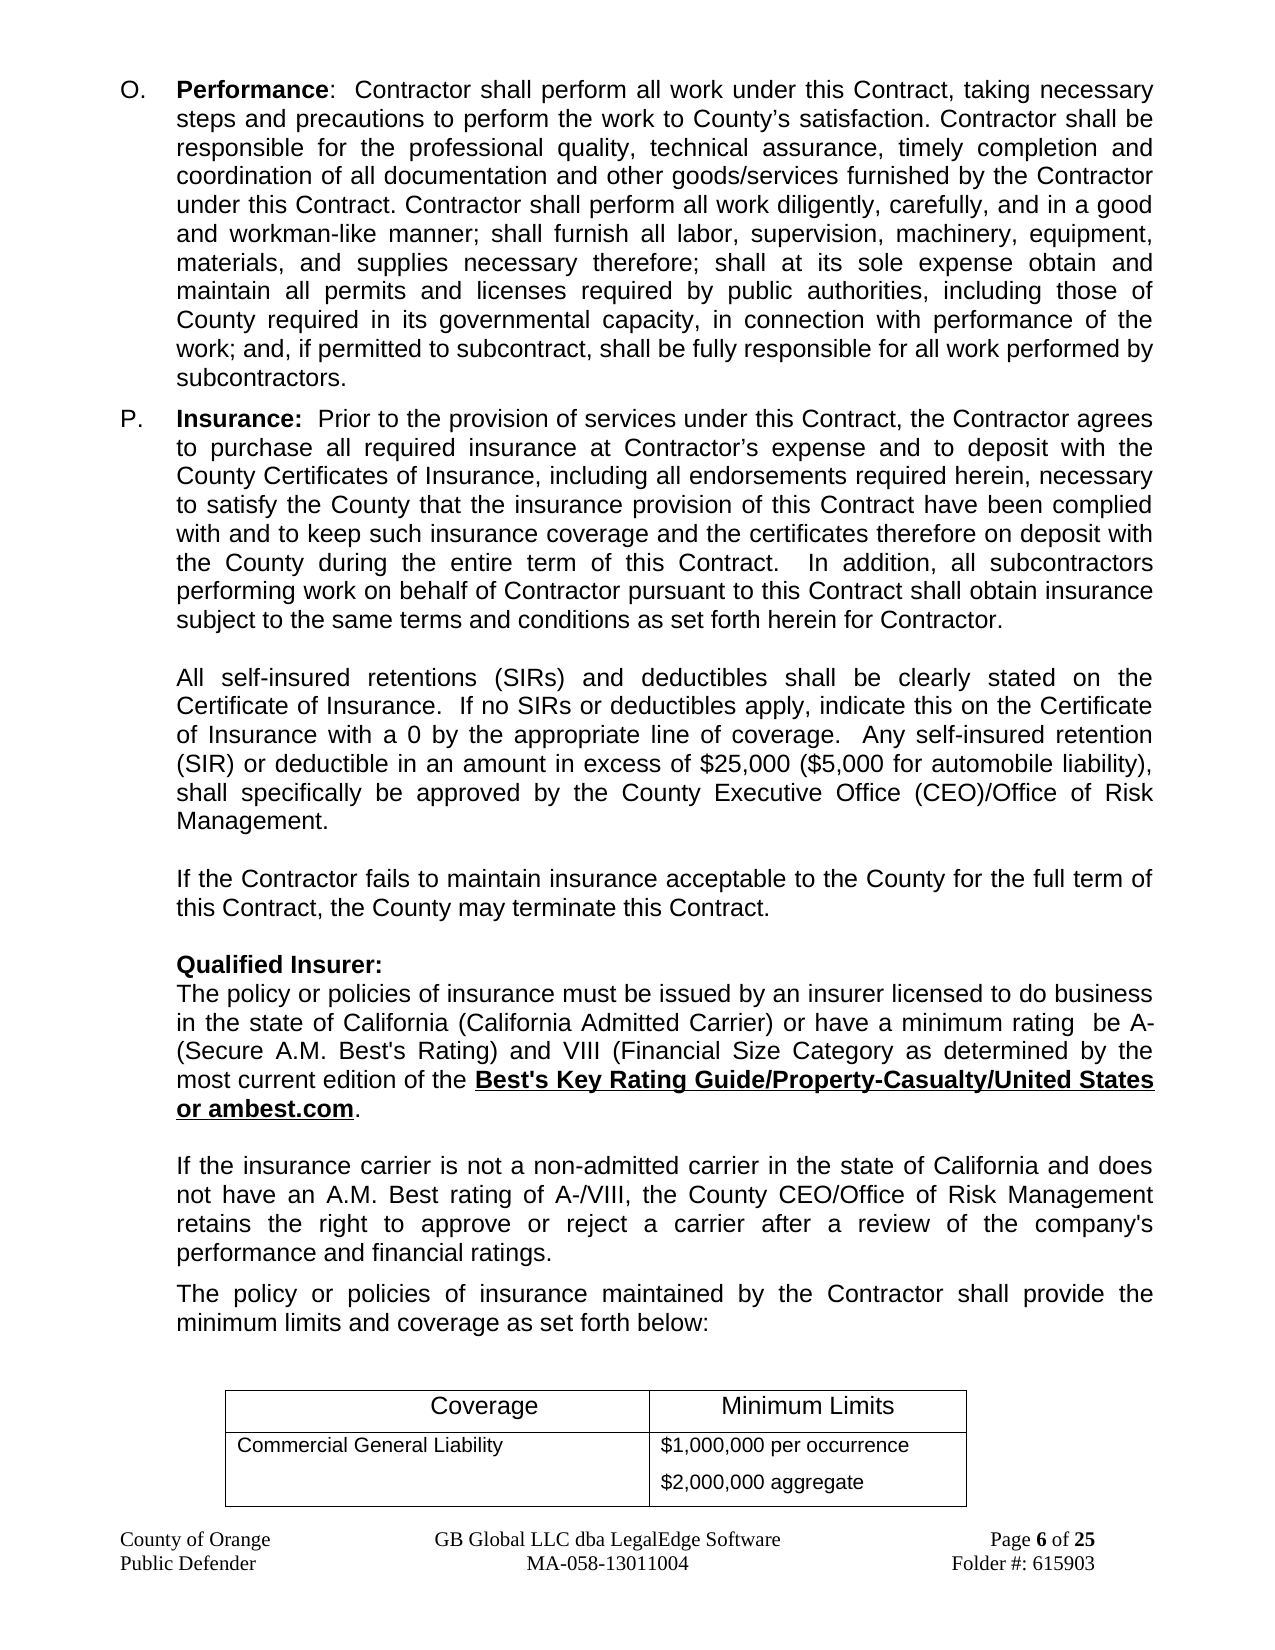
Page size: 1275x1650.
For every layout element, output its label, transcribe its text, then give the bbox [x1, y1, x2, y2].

table_cell $1,000,000 per occurrence $2,000,000 aggregate [650, 1433, 966, 1506]
text If the Contractor fails to maintain insurance acceptable to the County for the full term of this Contract, the County may terminate this Contract. [176, 864, 1155, 921]
table_header Minimum Limits [650, 1391, 966, 1432]
text Qualified Insurer: [176, 950, 1155, 979]
table_header Coverage [226, 1391, 649, 1432]
text All self-insured retentions (SIRs) and deductibles shall be clearly stated on the Certificate of Insurance. If no SIRs or deductibles apply, indicate this on the Certificate of Insurance with a 0 by the appropriate line of coverage. Any self-insured retention (SIR) or deductible in an amount in excess of $25,000 ($5,000 for automobile liability), shall specifically be approved by the County Executive Office (CEO)/Office of Risk Management. [176, 662, 1155, 835]
table_cell Commercial General Liability [226, 1433, 649, 1506]
text The policy or policies of insurance must be issued by an insurer licensed to do business in the state of California (California Admitted Carrier) or have a minimum rating be A- (Secure A.M. Best's Rating) and VIII (Financial Size Category as determined by the most current edition of the Best's Key Rating Guide/Property-Casualty/United States or ambest.com. [176, 979, 1155, 1122]
list Insurance: Prior to the provision of services under this Contract, the Contractor agrees to purchase all required insurance at Contractor’s expense and to deposit with the County Certificates of Insurance, including all endorsements required herein, necessary to satisfy the County that the insurance provision of this Contract have been complied with and to keep such insurance coverage and the certificates therefore on deposit with the County during the entire term of this Contract. In addition, all subcontractors performing work on behalf of Contractor pursuant to this Contract shall obtain insurance subject to the same terms and conditions as set forth herein for Contractor. [120, 404, 1155, 634]
text The policy or policies of insurance maintained by the Contractor shall provide the minimum limits and coverage as set forth below: [176, 1279, 1155, 1336]
list Performance: Contractor shall perform all work under this Contract, taking necessary steps and precautions to perform the work to County’s satisfaction. Contractor shall be responsible for the professional quality, technical assurance, timely completion and coordination of all documentation and other goods/services furnished by the Contractor under this Contract. Contractor shall perform all work diligently, carefully, and in a good and workman-like manner; shall furnish all labor, supervision, machinery, equipment, materials, and supplies necessary therefore; shall at its sole expense obtain and maintain all permits and licenses required by public authorities, including those of County required in its governmental capacity, in connection with performance of the work; and, if permitted to subcontract, shall be fully responsible for all work performed by subcontractors. [120, 75, 1155, 391]
text If the insurance carrier is not a non-admitted carrier in the state of California and does not have an A.M. Best rating of A-/VIII, the County CEO/Office of Risk Management retains the right to approve or reject a carrier after a review of the company's performance and financial ratings. [176, 1151, 1155, 1266]
